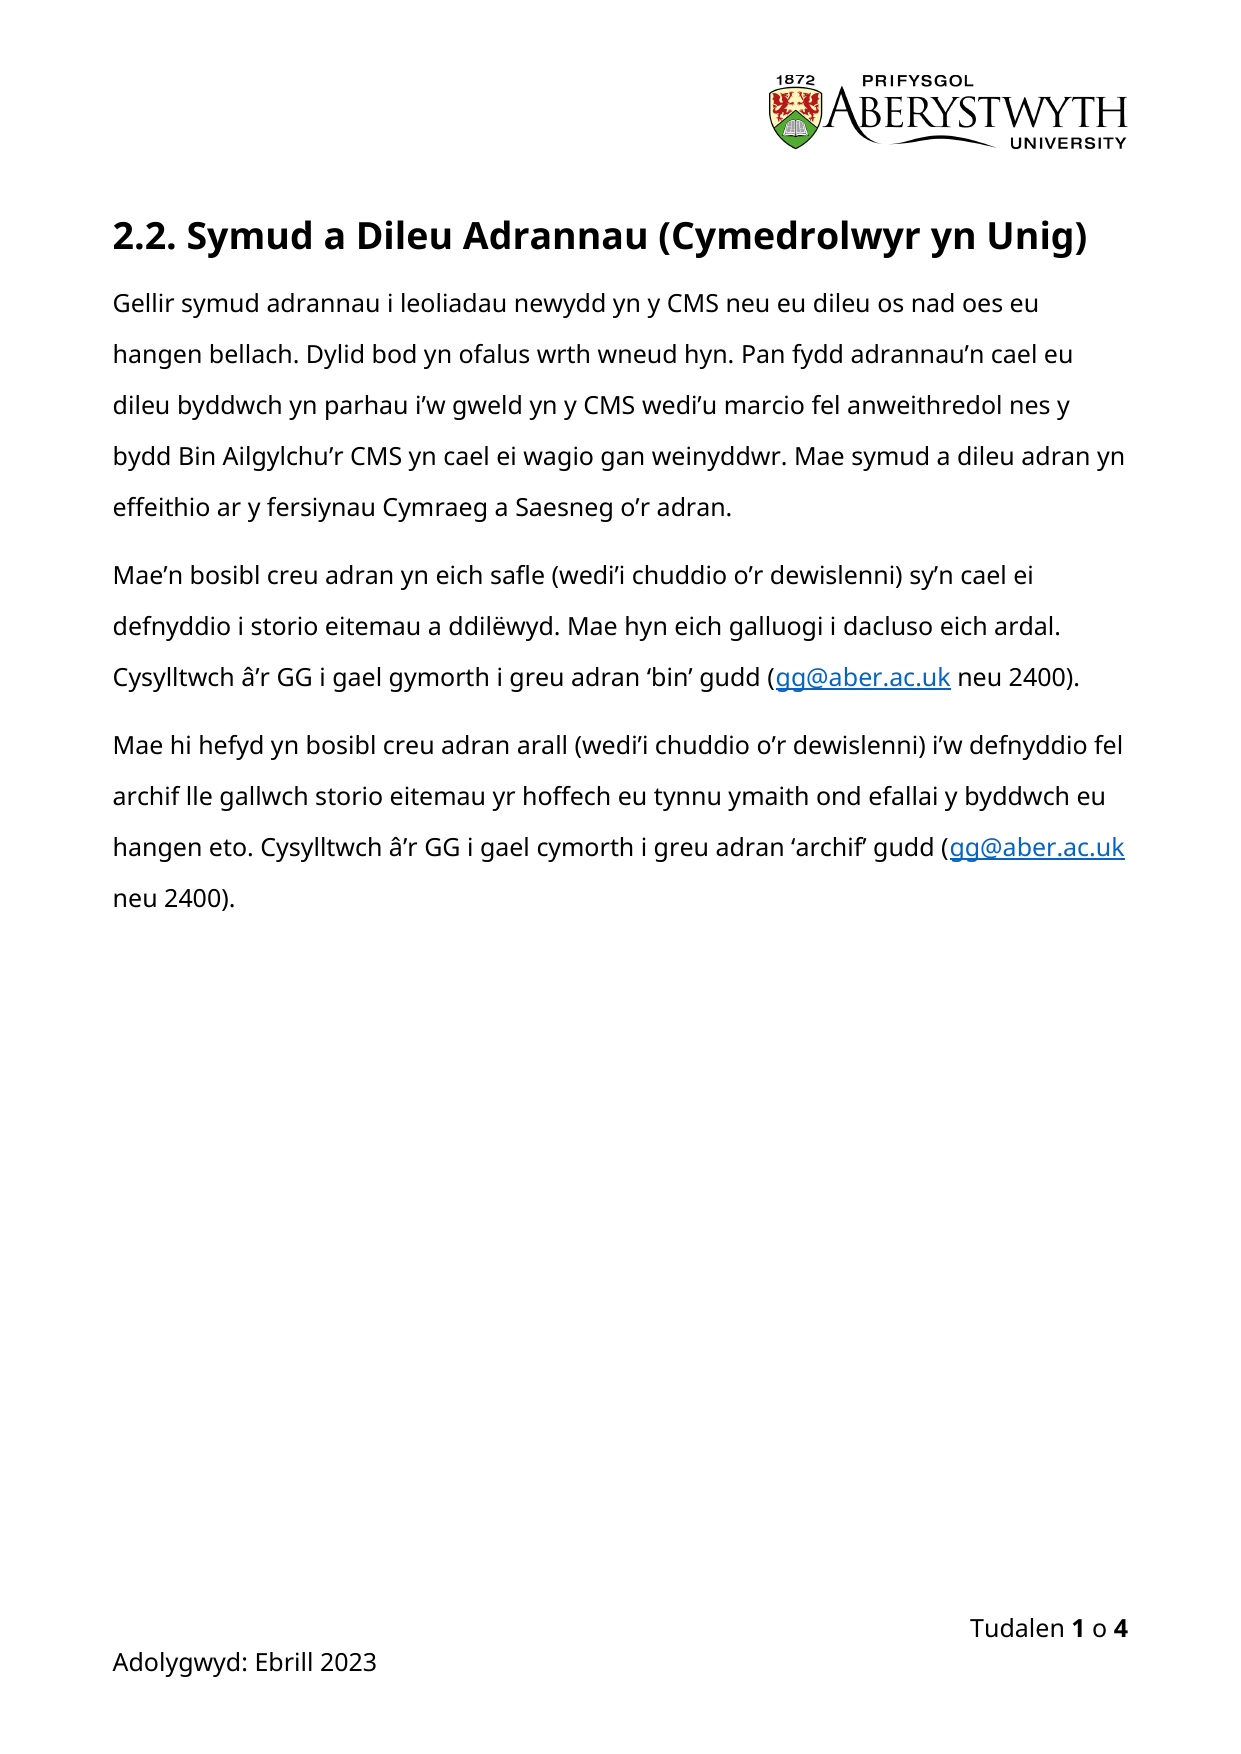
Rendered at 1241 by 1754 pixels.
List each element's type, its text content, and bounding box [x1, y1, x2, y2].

picture [769, 75, 1128, 150]
text Mae’n bosibl creu adran yn eich safle (wedi’i chuddio o’r dewislenni) sy’n cael ei defnyddio i storio eitemau a ddilëwyd. Mae hyn eich galluogi i dacluso eich ardal. Cysylltwch â’r GG i gael gymorth i greu adran ‘bin’ gudd (gg@aber.ac.uk neu 2400). [112, 557, 1128, 694]
text Gellir symud adrannau i leoliadau newydd yn y CMS neu eu dileu os nad oes eu hangen bellach. Dylid bod yn ofalus wrth wneud hyn. Pan fydd adrannau’n cael eu dileu byddwch yn parhau i’w gweld yn y CMS wedi’u marcio fel anweithredol nes y bydd Bin Ailgylchu’r CMS yn cael ei wagio gan weinyddwr. Mae symud a dileu adran yn effeithio ar y fersiynau Cymraeg a Saesneg o’r adran. [112, 286, 1128, 524]
text Mae hi hefyd yn bosibl creu adran arall (wedi’i chuddio o’r dewislenni) i’w defnyddio fel archif lle gallwch storio eitemau yr hoffech eu tynnu ymaith ond efallai y byddwch eu hangen eto. Cysylltwch â’r GG i gael cymorth i greu adran ‘archif’ gudd (gg@aber.ac.uk neu 2400). [112, 727, 1128, 914]
subtitle 2.2. Symud a Dileu Adrannau (Cymedrolwyr yn Unig) [112, 209, 1128, 260]
